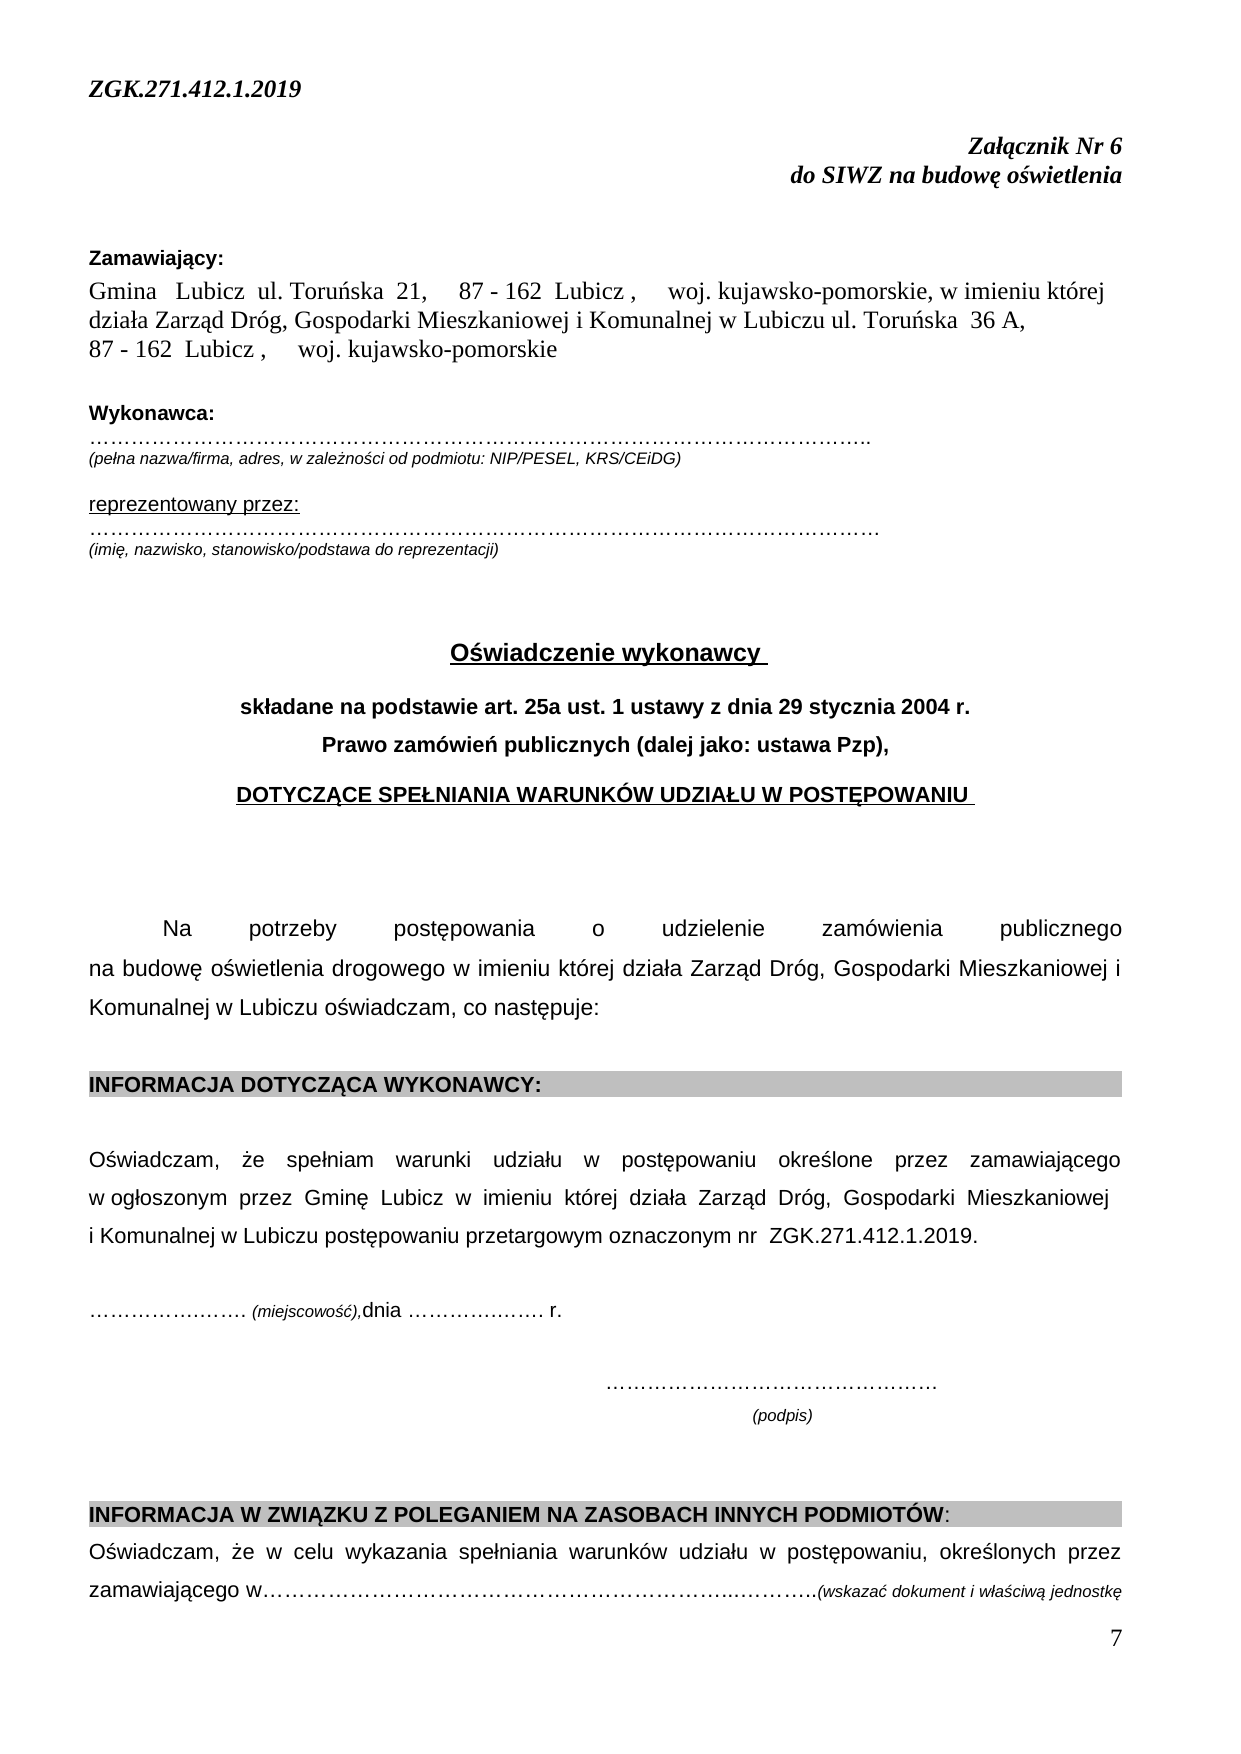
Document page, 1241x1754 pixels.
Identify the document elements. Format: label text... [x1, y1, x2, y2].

text Wykonawca: [89, 401, 1122, 425]
text reprezentowany przez: [89, 492, 1122, 516]
text INFORMACJA W ZWIĄZKU Z POLEGANIEM NA ZASOBACH INNYCH PODMIOTÓW: [89, 1501, 1122, 1527]
text do SIWZ na budowę oświetlenia [89, 160, 1122, 189]
text ………………………………………………………………………………………………….. [89, 425, 1116, 449]
text (pełna nazwa/firma, adres, w zależności od podmiotu: NIP/PESEL, KRS/CEiDG) [89, 449, 1116, 468]
text Na potrzeby postępowania o udzielenie zamówienia publicznego na budowę oświetlenia drogowego w imieniu której działa Zarząd Dróg, Gospodarki Mieszkaniowej i Komunalnej w Lubiczu oświadczam, co następuje: [89, 915, 1122, 1021]
text …………….……. (miejscowość),dnia ………….……. r. [89, 1298, 1122, 1322]
text (podpis) [679, 1406, 1122, 1425]
list Gmina Lubicz ul. Toruńska 21, 87 - 162 Lubicz , woj. kujawsko-pomorskie, w imieniu której działa Zarząd Dróg, Gospodarki Mieszkaniowej i Komunalnej w Lubiczu ul. Toruńska 36 A, 87 - 162 Lubicz , woj. kujawsko-pomorskie [89, 276, 1122, 363]
text ………………………………………… [89, 1370, 1122, 1394]
text …………………………………………………………………………………………………… [89, 516, 1116, 540]
text Załącznik Nr 6 [89, 131, 1122, 160]
text (imię, nazwisko, stanowisko/podstawa do reprezentacji) [89, 540, 1116, 559]
text Prawo zamówień publicznych (dalej jako: ustawa Pzp), [89, 732, 1122, 757]
text Oświadczenie wykonawcy [89, 638, 1122, 667]
text składane na podstawie art. 25a ust. 1 ustawy z dnia 29 stycznia 2004 r. [89, 694, 1122, 719]
text Oświadczam, że spełniam warunki udziału w postępowaniu określone przez zamawiającego w ogłoszonym przez Gminę Lubicz w imieniu której działa Zarząd Dróg, Gospodarki Mieszkaniowej i Komunalnej w Lubiczu postępowaniu przetargowym oznaczonym nr ZGK.271.412.1.2019. [89, 1147, 1122, 1248]
text INFORMACJA DOTYCZĄCA WYKONAWCY: [89, 1071, 1122, 1097]
text DOTYCZĄCE SPEŁNIANIA WARUNKÓW UDZIAŁU W POSTĘPOWANIU [89, 782, 1122, 850]
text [89, 1539, 1122, 1602]
text Zamawiający: [89, 246, 1122, 270]
